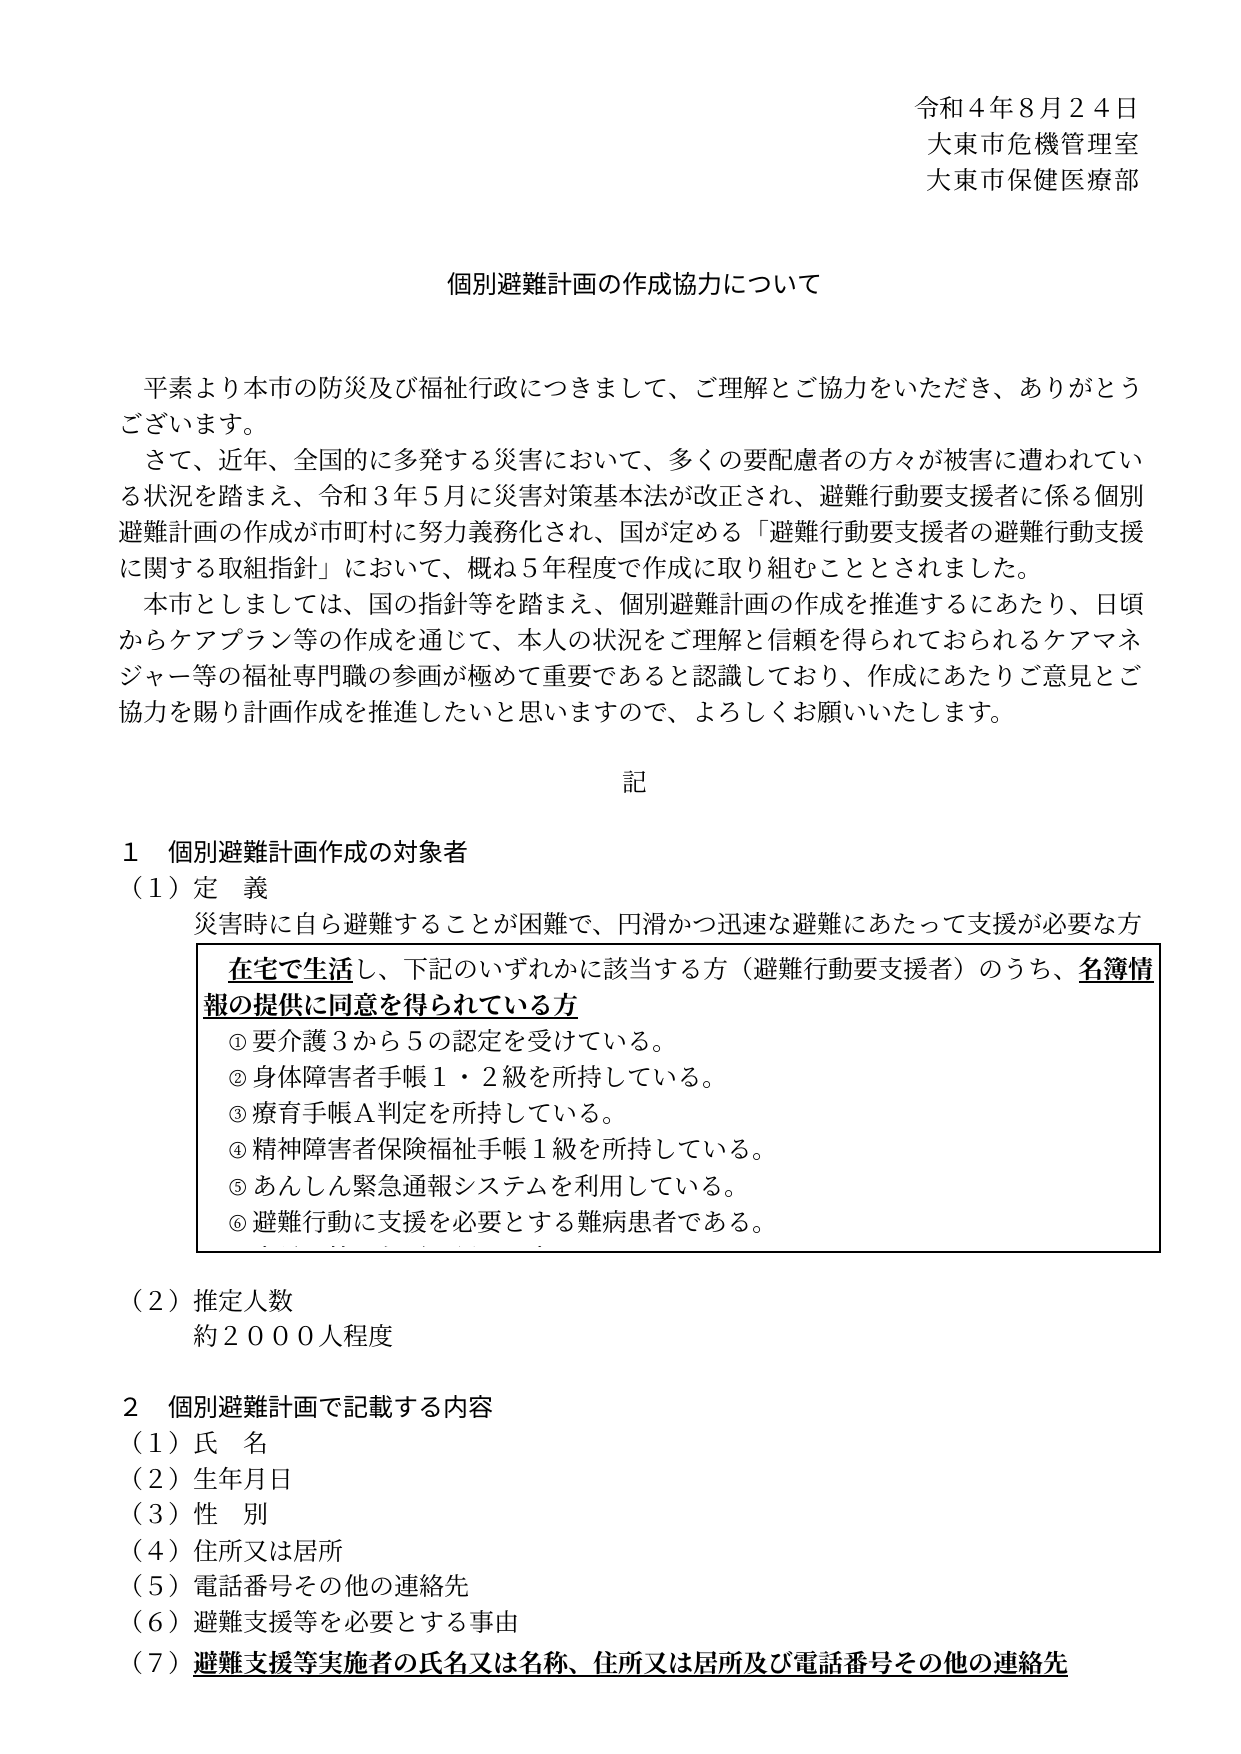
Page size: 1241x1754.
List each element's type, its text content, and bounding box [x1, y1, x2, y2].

text （２）推定人数 [118, 1281, 1152, 1317]
subtitle 記 [118, 762, 1152, 798]
text さて、近年、全国的に多発する災害において、多くの要配慮者の方々が被害に遭われている状況を踏まえ、令和３年５月に災害対策基本法が改正され、避難行動要支援者に係る個別避難計画の作成が市町村に努力義務化され、国が定める「避難行動要支援者の避難行動支援に関する取組指針」において、概ね５年程度で作成に取り組むこととされました。 [118, 441, 1152, 584]
text １ 個別避難計画作成の対象者 [118, 832, 1152, 869]
text 約２０００人程度 [118, 1317, 1152, 1353]
text （５）電話番号その他の連絡先 [118, 1567, 1152, 1603]
text ２ 個別避難計画で記載する内容 [118, 1387, 1152, 1423]
text （７）避難支援等実施者の氏名又は名称、住所又は居所及び電話番号その他の連絡先 [118, 1644, 1138, 1680]
text 大東市危機管理室 [118, 124, 1139, 161]
text 令和４年８月２４日 [118, 89, 1139, 124]
text 大東市保健医療部 [118, 161, 1139, 196]
text 本市としましては、国の指針等を踏まえ、個別避難計画の作成を推進するにあたり、日頃からケアプラン等の作成を通じて、本人の状況をご理解と信頼を得られておられるケアマネジャー等の福祉専門職の参画が極めて重要であると認識しており、作成にあたりご意見とご協力を賜り計画作成を推進したいと思いますので、よろしくお願いいたします。 [118, 584, 1152, 728]
text （４）住所又は居所 [118, 1531, 1152, 1567]
text （１）氏 名 [118, 1423, 1152, 1459]
text 災害時に自ら避難することが困難で、円滑かつ迅速な避難にあたって支援が必要な方 [118, 904, 1152, 941]
text （３）性 別 [118, 1495, 1152, 1531]
text （１）定 義 [118, 869, 1152, 904]
text （２）生年月日 [118, 1459, 1152, 1495]
text （６）避難支援等を必要とする事由 [118, 1603, 1152, 1639]
text 平素より本市の防災及び福祉行政につきまして、ご理解とご協力をいただき、ありがとうございます。 [118, 369, 1152, 441]
text 個別避難計画の作成協力について [118, 264, 1152, 301]
